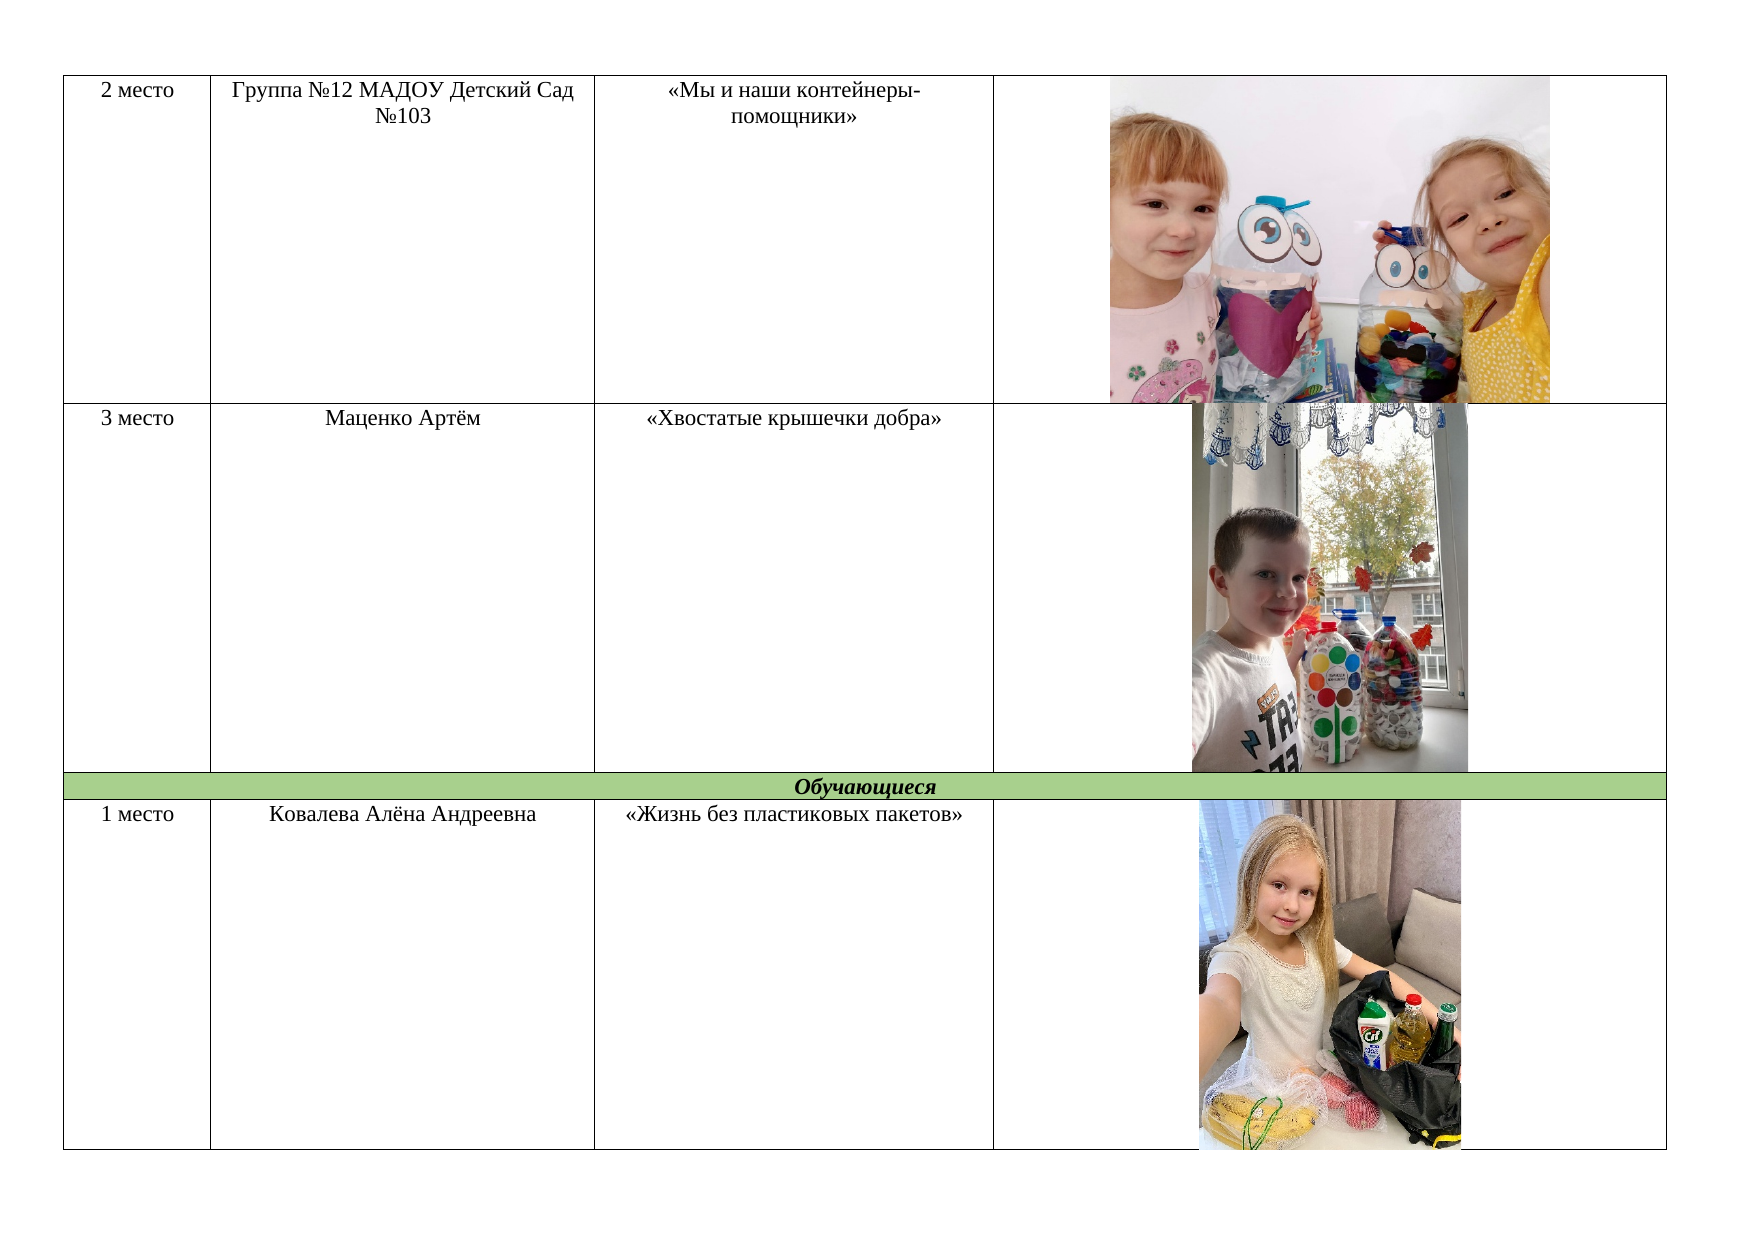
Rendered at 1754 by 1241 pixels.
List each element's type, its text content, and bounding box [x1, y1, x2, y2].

table_cell «Жизнь без пластиковых пакетов» [595, 800, 993, 1149]
table_cell 3 место [64, 404, 210, 772]
table_cell Ковалева Алёна Андреевна [211, 800, 594, 1149]
table_cell Группа №12 МАДОУ Детский Сад №103 [211, 76, 594, 403]
table_cell Обучающиеся [64, 773, 1666, 799]
table_cell «Хвостатые крышечки добра» [595, 404, 993, 772]
table_cell Маценко Артём [211, 404, 594, 772]
table_cell [994, 800, 1199, 1149]
picture [1199, 800, 1462, 1150]
table_cell [1469, 404, 1666, 772]
table_cell [994, 76, 1110, 403]
table_cell [1462, 800, 1666, 1149]
table_cell [994, 404, 1192, 772]
table_cell 1 место [64, 800, 210, 1149]
table_cell 2 место [64, 76, 210, 403]
picture [1110, 76, 1550, 772]
table_cell «Мы и наши контейнеры-помощники» [595, 76, 993, 403]
table_cell [1550, 76, 1666, 403]
